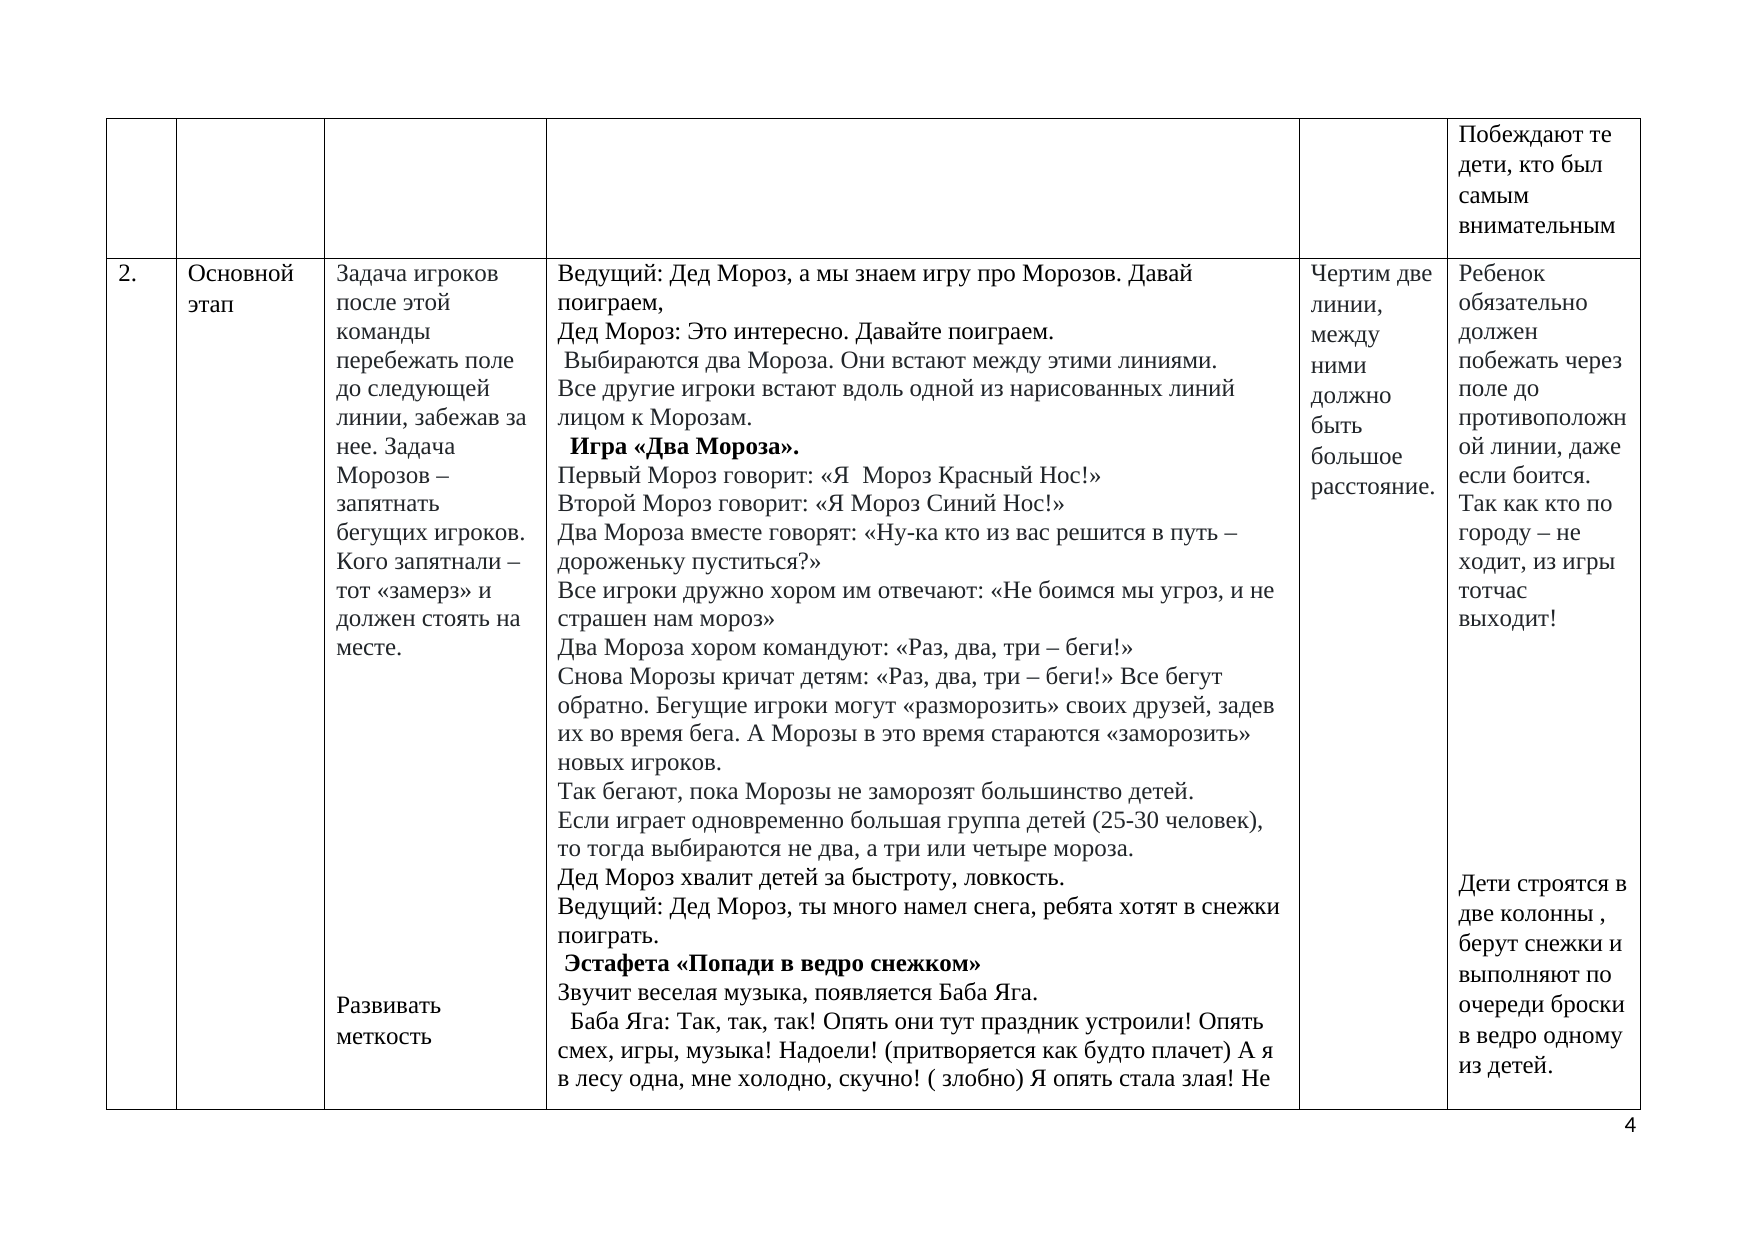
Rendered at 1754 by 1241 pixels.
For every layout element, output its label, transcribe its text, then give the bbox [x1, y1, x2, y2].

table_header [107, 119, 176, 257]
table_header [547, 119, 1299, 257]
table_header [177, 119, 324, 257]
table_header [1448, 119, 1640, 257]
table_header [325, 119, 546, 257]
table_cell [1300, 259, 1447, 1109]
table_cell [547, 259, 1299, 1109]
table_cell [325, 259, 546, 1109]
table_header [1300, 119, 1447, 257]
table_cell 2. [107, 259, 176, 1109]
table_cell Основной этап [177, 259, 324, 1109]
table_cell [1448, 259, 1640, 1109]
